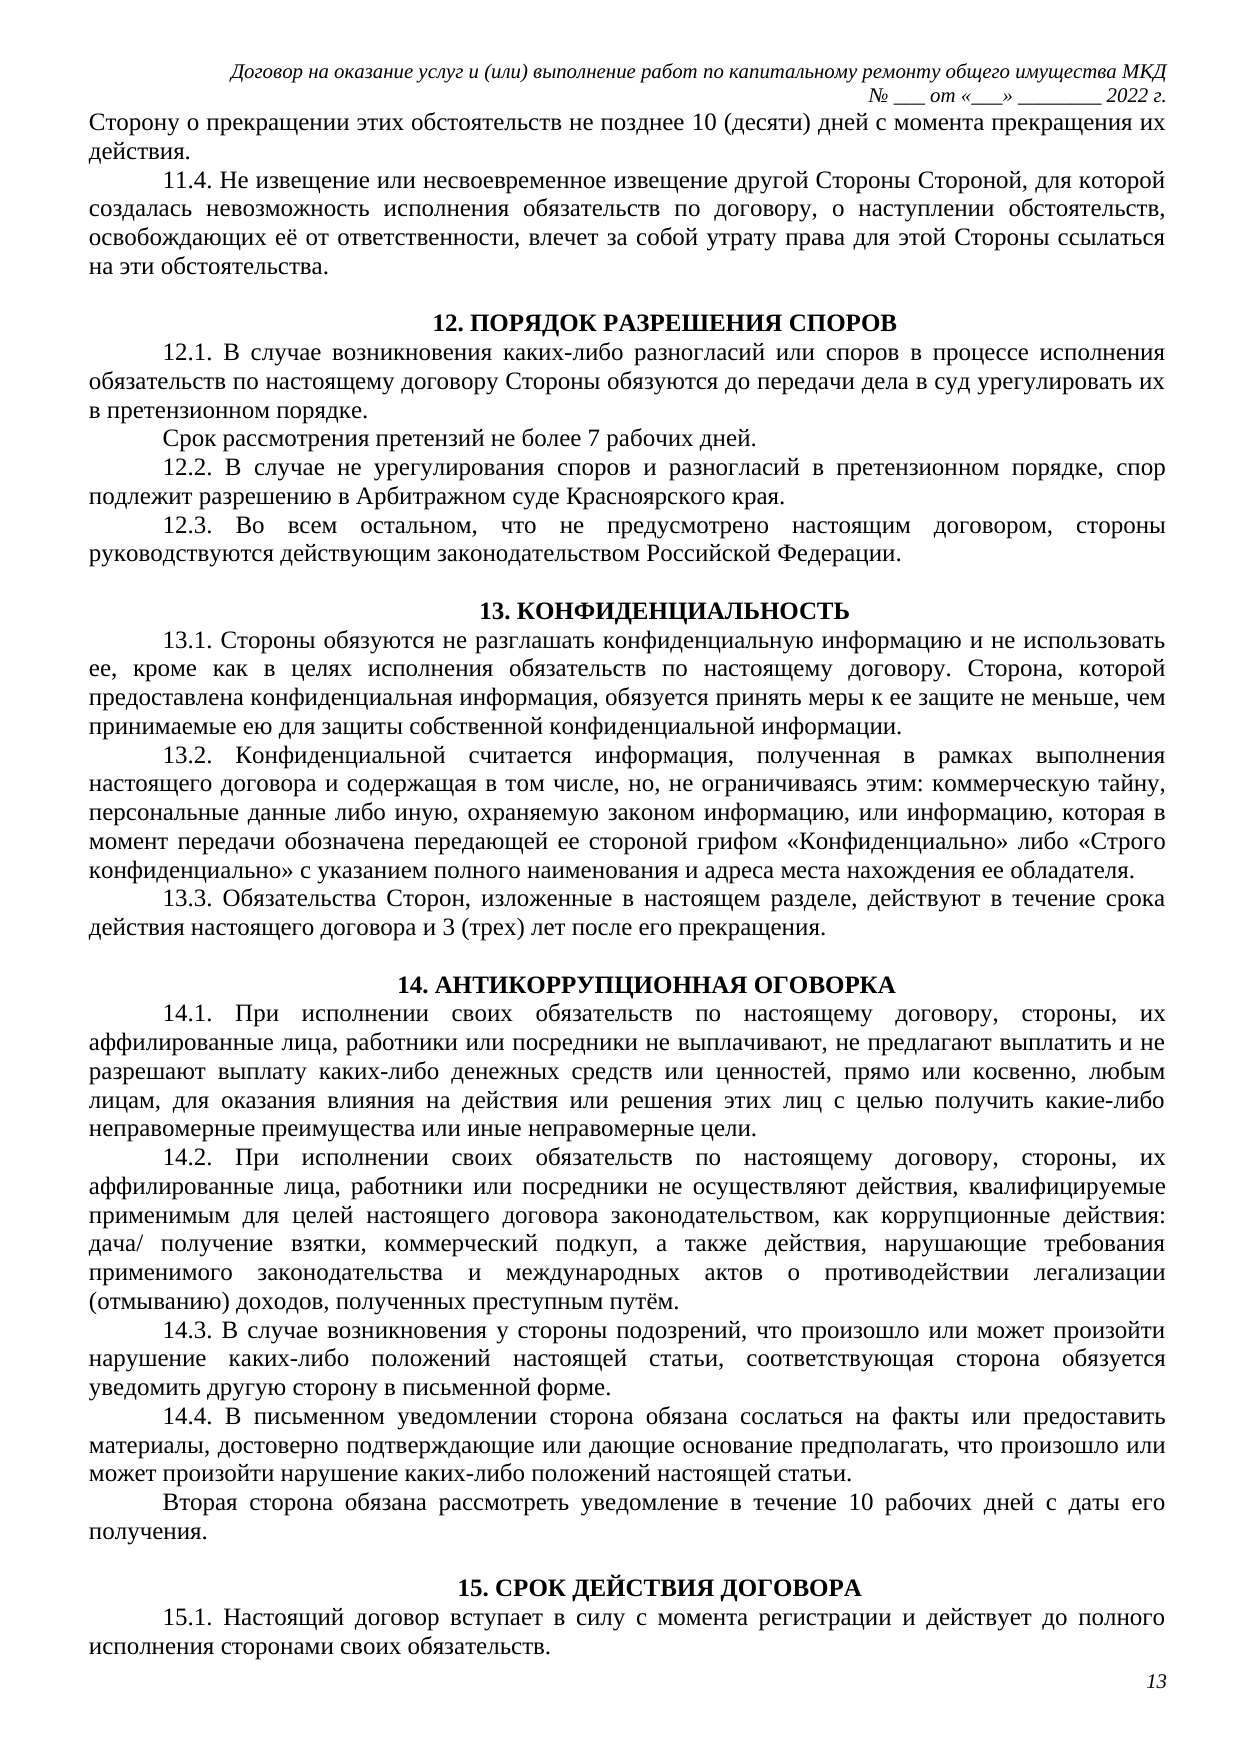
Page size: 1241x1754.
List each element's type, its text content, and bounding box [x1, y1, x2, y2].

text Вторая сторона обязана рассмотреть уведомление в течение 10 рабочих дней с даты его получения. [89, 1487, 1167, 1545]
text 12. ПОРЯДОК РАЗРЕШЕНИЯ СПОРОВ [89, 308, 1167, 337]
text 11.4. Не извещение или несвоевременное извещение другой Стороны Стороной, для которой создалась невозможность исполнения обязательств по договору, о наступлении обстоятельств, освобождающих её от ответственности, влечет за собой утрату права для этой Стороны ссылаться на эти обстоятельства. [89, 165, 1167, 280]
text 12.2. В случае не урегулирования споров и разногласий в претензионном порядке, спор подлежит разрешению в Арбитражном суде Красноярского края. [89, 452, 1167, 510]
text 14.1. При исполнении своих обязательств по настоящему договору, стороны, их аффилированные лица, работники или посредники не выплачивают, не предлагают выплатить и не разрешают выплату каких-либо денежных средств или ценностей, прямо или косвенно, любым лицам, для оказания влияния на действия или решения этих лиц с целью получить какие-либо неправомерные преимущества или иные неправомерные цели. [89, 998, 1167, 1142]
text 15. СРОК ДЕЙСТВИЯ ДОГОВОРА [89, 1573, 1167, 1602]
text 13. КОНФИДЕНЦИАЛЬНОСТЬ [89, 596, 1167, 625]
text 14.4. В письменном уведомлении сторона обязана сослаться на факты или предоставить материалы, достоверно подтверждающие или дающие основание предполагать, что произошло или может произойти нарушение каких-либо положений настоящей статьи. [89, 1401, 1167, 1487]
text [89, 107, 1167, 165]
text 13.2. Конфиденциальной считается информация, полученная в рамках выполнения настоящего договора и содержащая в том числе, но, не ограничиваясь этим: коммерческую тайну, персональные данные либо иную, охраняемую законом информацию, или информацию, которая в момент передачи обозначена передающей ее стороной грифом «Конфиденциально» либо «Строго конфиденциально» с указанием полного наименования и адреса места нахождения ее обладателя. [89, 740, 1167, 883]
text 12.1. В случае возникновения каких-либо разногласий или споров в процессе исполнения обязательств по настоящему договору Стороны обязуются до передачи дела в суд урегулировать их в претензионном порядке. [89, 337, 1167, 423]
text 14. АНТИКОРРУПЦИОННАЯ ОГОВОРКА [126, 970, 1167, 998]
text Срок рассмотрения претензий не более 7 рабочих дней. [89, 423, 1167, 452]
text 13.3. Обязательства Сторон, изложенные в настоящем разделе, действуют в течение срока действия настоящего договора и 3 (трех) лет после его прекращения. [89, 883, 1167, 941]
text 14.2. При исполнении своих обязательств по настоящему договору, стороны, их аффилированные лица, работники или посредники не осуществляют действия, квалифицируемые применимым для целей настоящего договора законодательством, как коррупционные действия: дача/ получение взятки, коммерческий подкуп, а также действия, нарушающие требования применимого законодательства и международных актов о противодействии легализации (отмыванию) доходов, полученных преступным путём. [89, 1142, 1167, 1315]
text 13.1. Стороны обязуются не разглашать конфиденциальную информацию и не использовать ее, кроме как в целях исполнения обязательств по настоящему договору. Сторона, которой предоставлена конфиденциальная информация, обязуется принять меры к ее защите не меньше, чем принимаемые ею для защиты собственной конфиденциальной информации. [89, 625, 1167, 740]
text 14.3. В случае возникновения у стороны подозрений, что произошло или может произойти нарушение каких-либо положений настоящей статьи, соответствующая сторона обязуется уведомить другую сторону в письменной форме. [89, 1315, 1167, 1401]
text 15.1. Настоящий договор вступает в силу с момента регистрации и действует до полного исполнения сторонами своих обязательств. [89, 1602, 1167, 1660]
text 12.3. Во всем остальном, что не предусмотрено настоящим договором, стороны руководствуются действующим законодательством Российской Федерации. [89, 510, 1167, 567]
